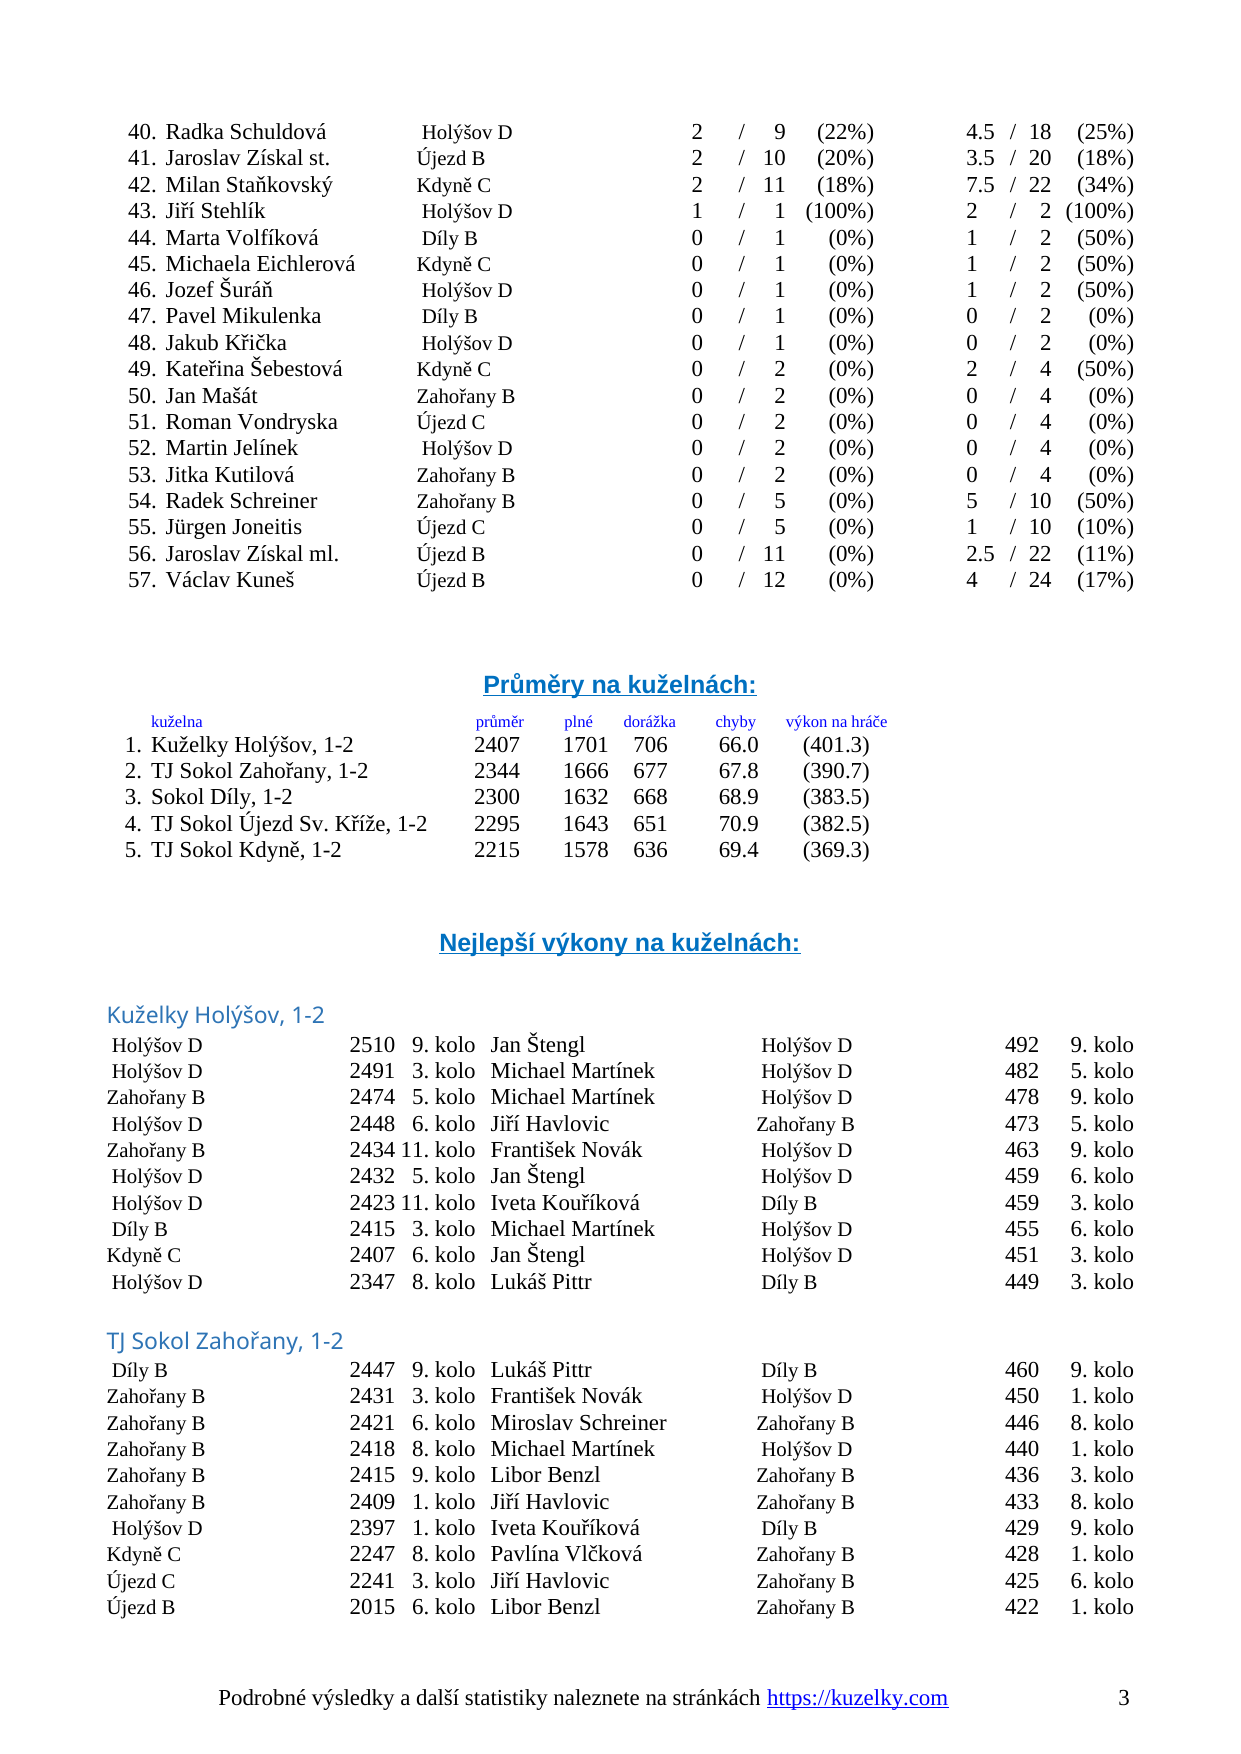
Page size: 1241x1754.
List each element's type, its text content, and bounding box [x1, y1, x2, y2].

text Holýšov D 2510 9. kolo Jan Štengl Holýšov D 492 9. kolo [106, 1031, 1134, 1057]
text Holýšov D 2397 1. kolo Iveta Kouříková Díly B 429 9. kolo [106, 1514, 1134, 1540]
text 49. Kateřina Šebestová Kdyně C 0 / 2 (0%) 2 / 4 (50%) [106, 355, 1134, 382]
text 41. Jaroslav Získal st. Újezd B 2 / 10 (20%) 3.5 / 20 (18%) [106, 144, 1134, 171]
text 4. TJ Sokol Újezd Sv. Kříže, 1-2 2295 1643 651 70.9 (382.5) [106, 810, 1134, 836]
subtitle Kuželky Holýšov, 1-2 [106, 999, 1134, 1031]
text 2. TJ Sokol Zahořany, 1-2 2344 1666 677 67.8 (390.7) [106, 757, 1134, 783]
text 43. Jiří Stehlík Holýšov D 1 / 1 (100%) 2 / 2 (100%) [106, 197, 1134, 223]
text 50. Jan Mašát Zahořany B 0 / 2 (0%) 0 / 4 (0%) [106, 382, 1134, 408]
subtitle TJ Sokol Zahořany, 1-2 [106, 1325, 1134, 1356]
text Díly B 2415 3. kolo Michael Martínek Holýšov D 455 6. kolo [106, 1215, 1134, 1241]
text Újezd C 2241 3. kolo Jiří Havlovic Zahořany B 425 6. kolo [106, 1567, 1134, 1593]
text Holýšov D 2347 8. kolo Lukáš Pittr Díly B 449 3. kolo [106, 1268, 1134, 1294]
text 40. Radka Schuldová Holýšov D 2 / 9 (22%) 4.5 / 18 (25%) [106, 118, 1134, 144]
text 55. Jürgen Joneitis Újezd C 0 / 5 (0%) 1 / 10 (10%) [106, 513, 1134, 540]
text 47. Pavel Mikulenka Díly B 0 / 1 (0%) 0 / 2 (0%) [106, 303, 1134, 329]
text Zahořany B 2409 1. kolo Jiří Havlovic Zahořany B 433 8. kolo [106, 1488, 1134, 1514]
text Holýšov D 2432 5. kolo Jan Štengl Holýšov D 459 6. kolo [106, 1162, 1134, 1189]
text 52. Martin Jelínek Holýšov D 0 / 2 (0%) 0 / 4 (0%) [106, 434, 1134, 461]
text Zahořany B 2418 8. kolo Michael Martínek Holýšov D 440 1. kolo [106, 1435, 1134, 1461]
text Újezd B 2015 6. kolo Libor Benzl Zahořany B 422 1. kolo [106, 1593, 1134, 1619]
text 54. Radek Schreiner Zahořany B 0 / 5 (0%) 5 / 10 (50%) [106, 487, 1134, 513]
text 44. Marta Volfíková Díly B 0 / 1 (0%) 1 / 2 (50%) [106, 223, 1134, 250]
text 56. Jaroslav Získal ml. Újezd B 0 / 11 (0%) 2.5 / 22 (11%) [106, 540, 1134, 566]
text Zahořany B 2474 5. kolo Michael Martínek Holýšov D 478 9. kolo [106, 1083, 1134, 1110]
text 1. Kuželky Holýšov, 1-2 2407 1701 706 66.0 (401.3) [106, 731, 1134, 757]
text 53. Jitka Kutilová Zahořany B 0 / 2 (0%) 0 / 4 (0%) [106, 461, 1134, 487]
text 51. Roman Vondryska Újezd C 0 / 2 (0%) 0 / 4 (0%) [106, 408, 1134, 434]
text Zahořany B 2415 9. kolo Libor Benzl Zahořany B 436 3. kolo [106, 1461, 1134, 1488]
text 42. Milan Staňkovský Kdyně C 2 / 11 (18%) 7.5 / 22 (34%) [106, 171, 1134, 197]
text Holýšov D 2491 3. kolo Michael Martínek Holýšov D 482 5. kolo [106, 1057, 1134, 1083]
text Díly B 2447 9. kolo Lukáš Pittr Díly B 460 9. kolo [106, 1356, 1134, 1382]
text Průměry na kuželnách: [94, 670, 1145, 699]
text Zahořany B 2421 6. kolo Miroslav Schreiner Zahořany B 446 8. kolo [106, 1409, 1134, 1435]
text 57. Václav Kuneš Újezd B 0 / 12 (0%) 4 / 24 (17%) [106, 566, 1134, 592]
text Holýšov D 2423 11. kolo Iveta Kouříková Díly B 459 3. kolo [106, 1189, 1134, 1215]
text Kdyně C 2407 6. kolo Jan Štengl Holýšov D 451 3. kolo [106, 1241, 1134, 1268]
text Zahořany B 2431 3. kolo František Novák Holýšov D 450 1. kolo [106, 1382, 1134, 1409]
text Holýšov D 2448 6. kolo Jiří Havlovic Zahořany B 473 5. kolo [106, 1110, 1134, 1136]
text 3. Sokol Díly, 1-2 2300 1632 668 68.9 (383.5) [106, 783, 1134, 810]
text 5. TJ Sokol Kdyně, 1-2 2215 1578 636 69.4 (369.3) [106, 836, 1134, 862]
text kuželna průměr plné dorážka chyby výkon na hráče [106, 711, 1134, 731]
text Zahořany B 2434 11. kolo František Novák Holýšov D 463 9. kolo [106, 1136, 1134, 1162]
text Nejlepší výkony na kuželnách: [94, 928, 1145, 956]
text 45. Michaela Eichlerová Kdyně C 0 / 1 (0%) 1 / 2 (50%) [106, 250, 1134, 276]
text 48. Jakub Křička Holýšov D 0 / 1 (0%) 0 / 2 (0%) [106, 329, 1134, 355]
text 46. Jozef Šuráň Holýšov D 0 / 1 (0%) 1 / 2 (50%) [106, 276, 1134, 303]
text Kdyně C 2247 8. kolo Pavlína Vlčková Zahořany B 428 1. kolo [106, 1540, 1134, 1567]
